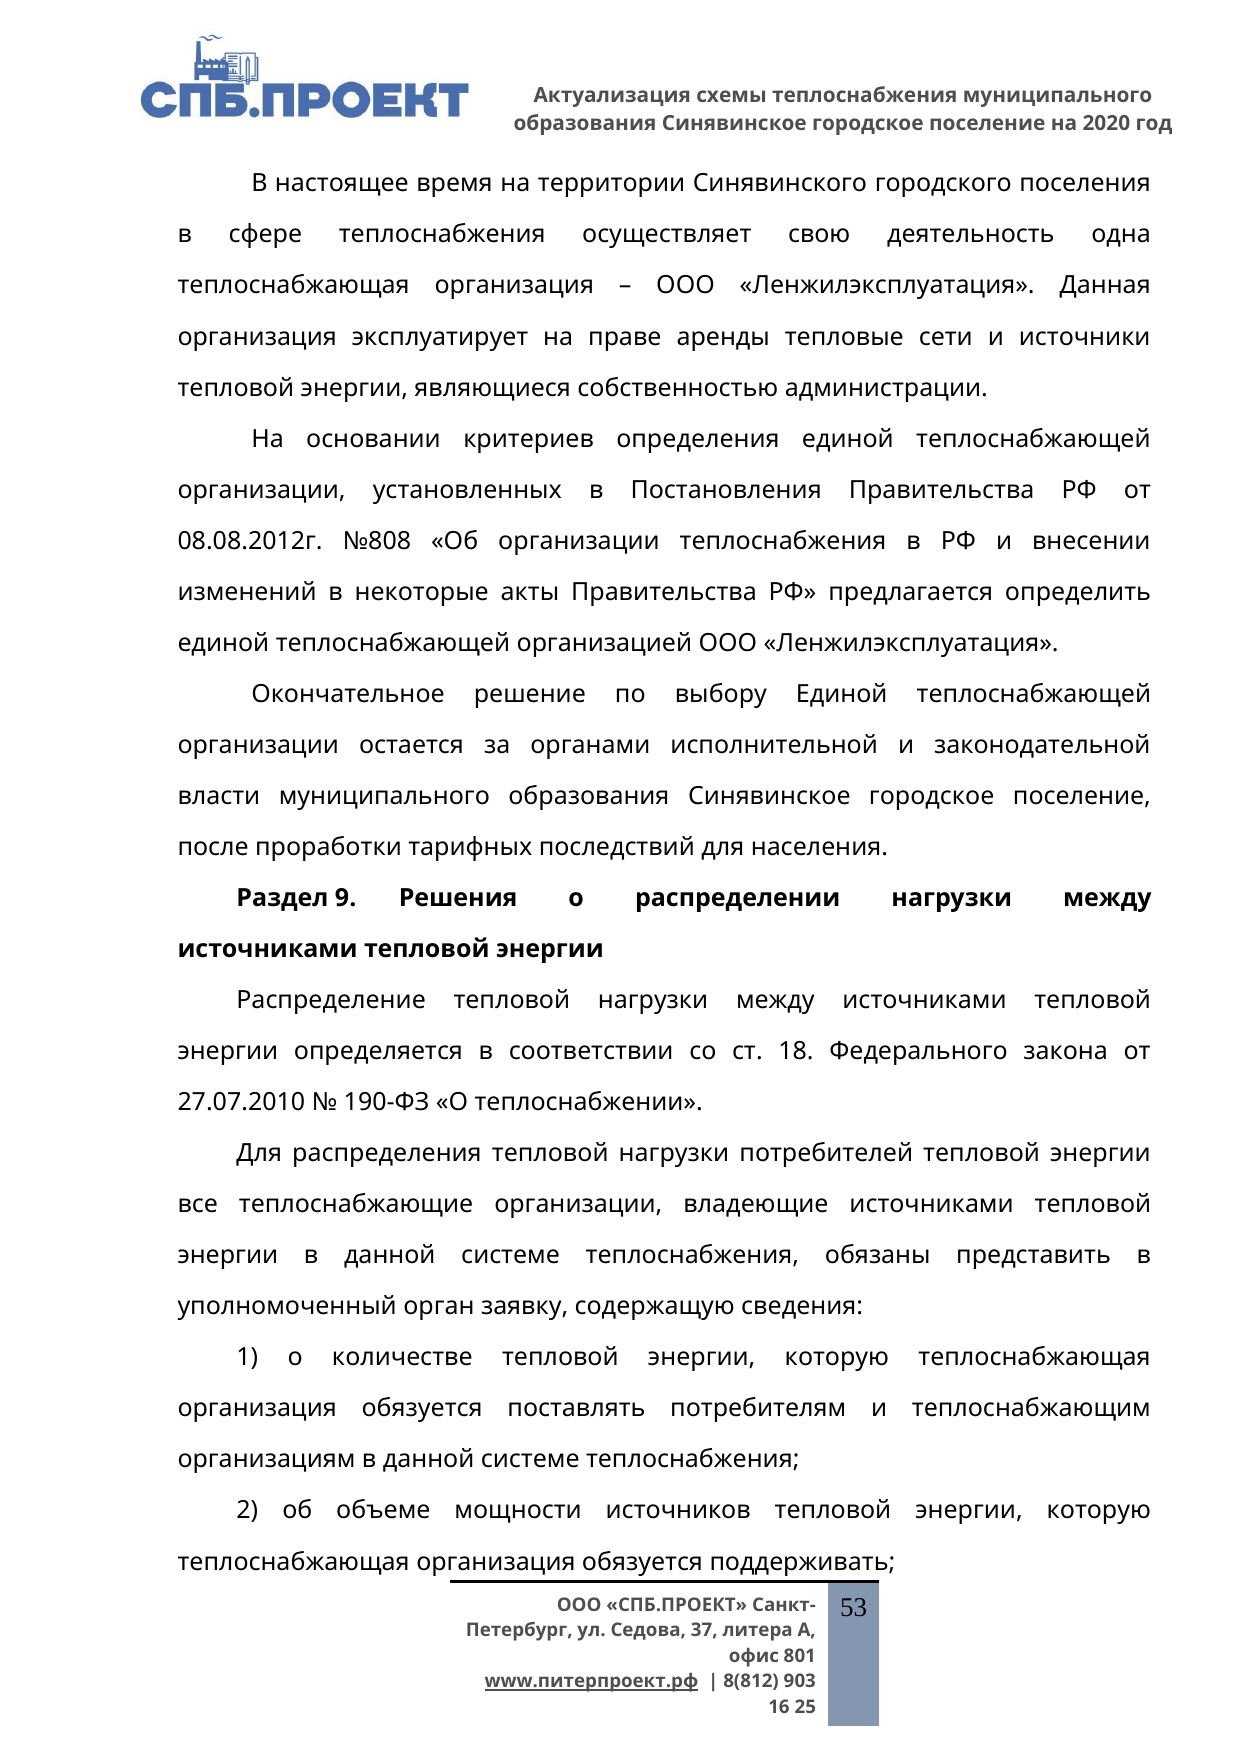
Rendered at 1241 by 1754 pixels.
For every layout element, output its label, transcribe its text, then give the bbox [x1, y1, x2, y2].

text 1) о количестве тепловой энергии, которую теплоснабжающая организация обязуется поставлять потребителям и теплоснабжающим организациям в данной системе теплоснабжения; [177, 1339, 1152, 1475]
text Окончательное решение по выбору Единой теплоснабжающей организации остается за органами исполнительной и законодательной власти муниципального образования Синявинское городское поселение, после проработки тарифных последствий для населения. [177, 675, 1152, 863]
text В настоящее время на территории Синявинского городского поселения в сфере теплоснабжения осуществляет свою деятельность одна теплоснабжающая организация – ООО «Ленжилэксплуатация». Данная организация эксплуатирует на праве аренды тепловые сети и источники тепловой энергии, являющиеся собственностью администрации. [177, 165, 1152, 403]
text На основании критериев определения единой теплоснабжающей организации, установленных в Постановления Правительства РФ от 08.08.2012г. №808 «Об организации теплоснабжения в РФ и внесении изменений в некоторые акты Правительства РФ» предлагается определить единой теплоснабжающей организацией ООО «Ленжилэксплуатация». [177, 420, 1152, 658]
text 2) об объеме мощности источников тепловой энергии, которую теплоснабжающая организация обязуется поддерживать; [177, 1492, 1152, 1577]
picture [139, 29, 470, 120]
text Для распределения тепловой нагрузки потребителей тепловой энергии все теплоснабжающие организации, владеющие источниками тепловой энергии в данной системе теплоснабжения, обязаны представить в уполномоченный орган заявку, содержащую сведения: [177, 1135, 1152, 1322]
text Распределение тепловой нагрузки между источниками тепловой энергии определяется в соответствии со ст. 18. Федерального закона от 27.07.2010 № 190-ФЗ «О теплоснабжении». [177, 982, 1152, 1118]
text Решения о распределении нагрузки между источниками тепловой энергии [177, 879, 1152, 965]
